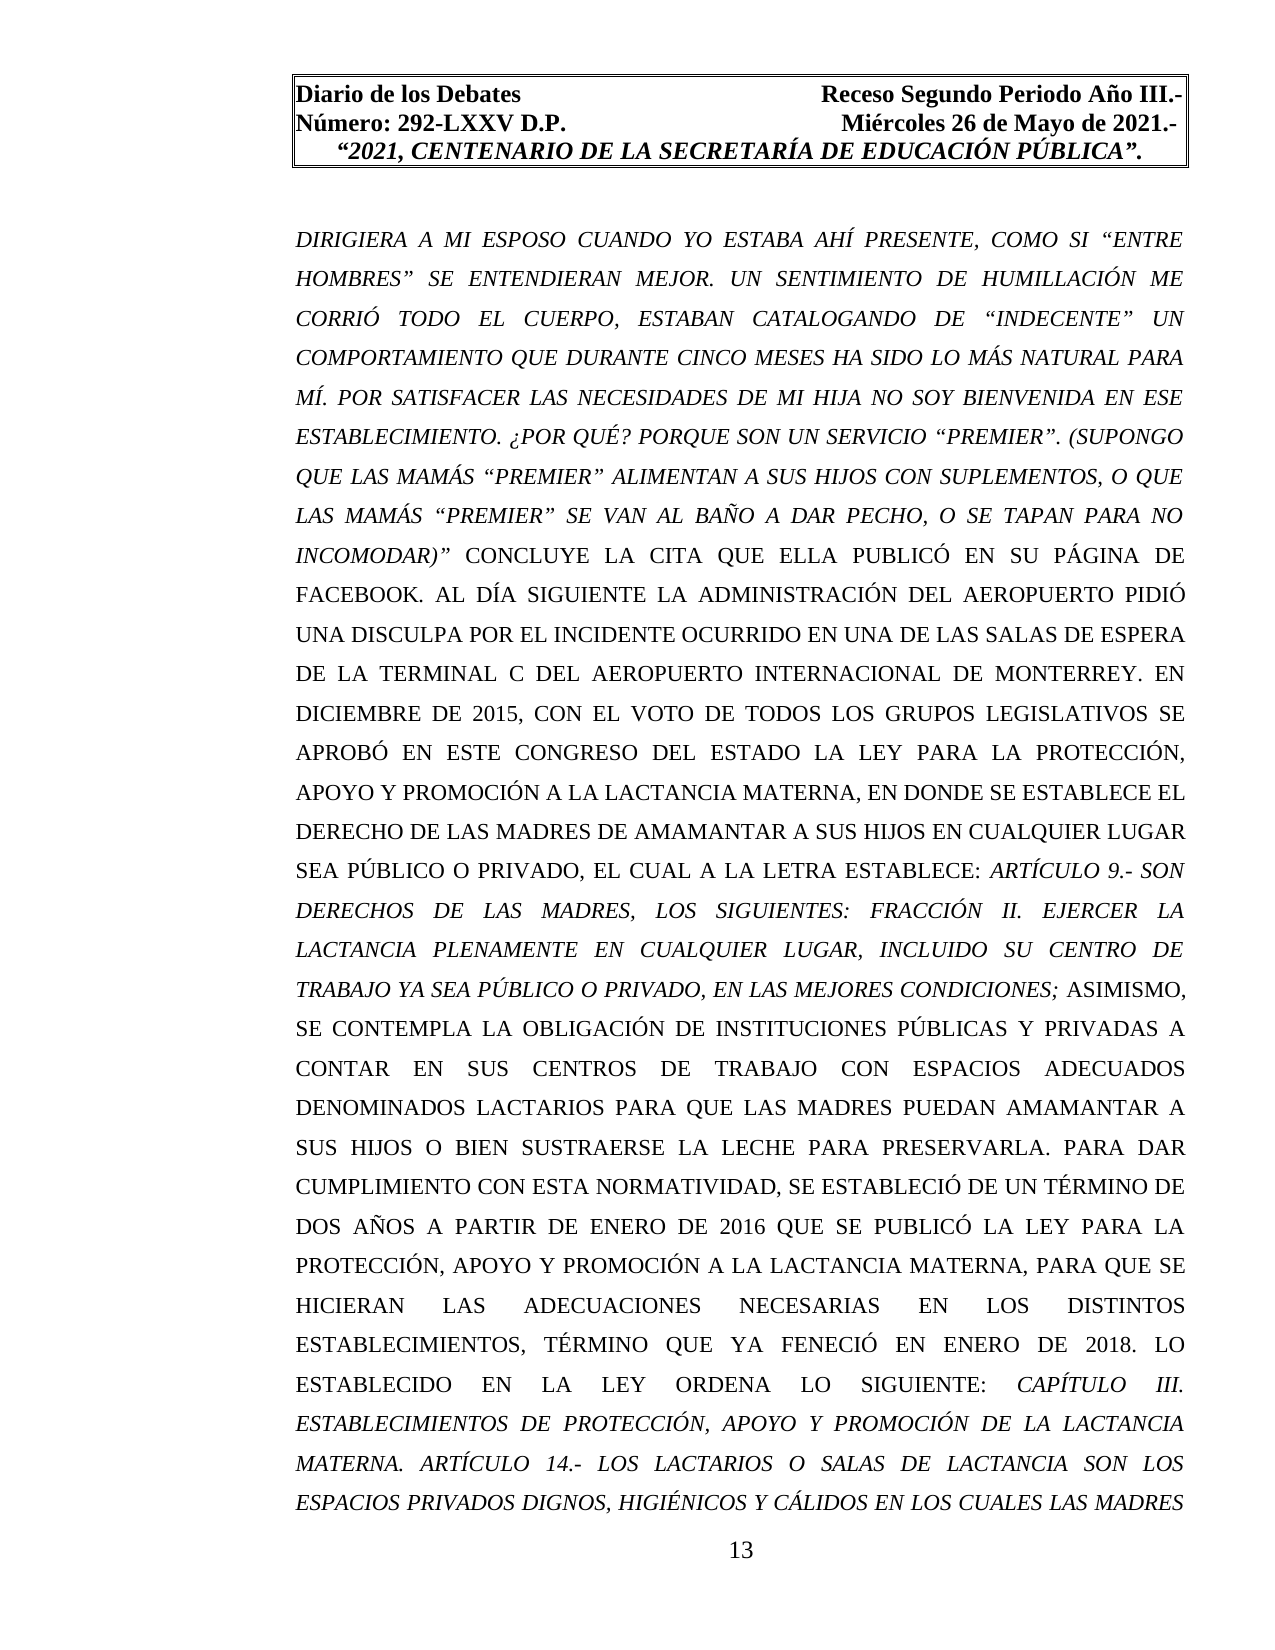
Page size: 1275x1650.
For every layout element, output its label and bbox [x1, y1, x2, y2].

text [295, 226, 1186, 1516]
